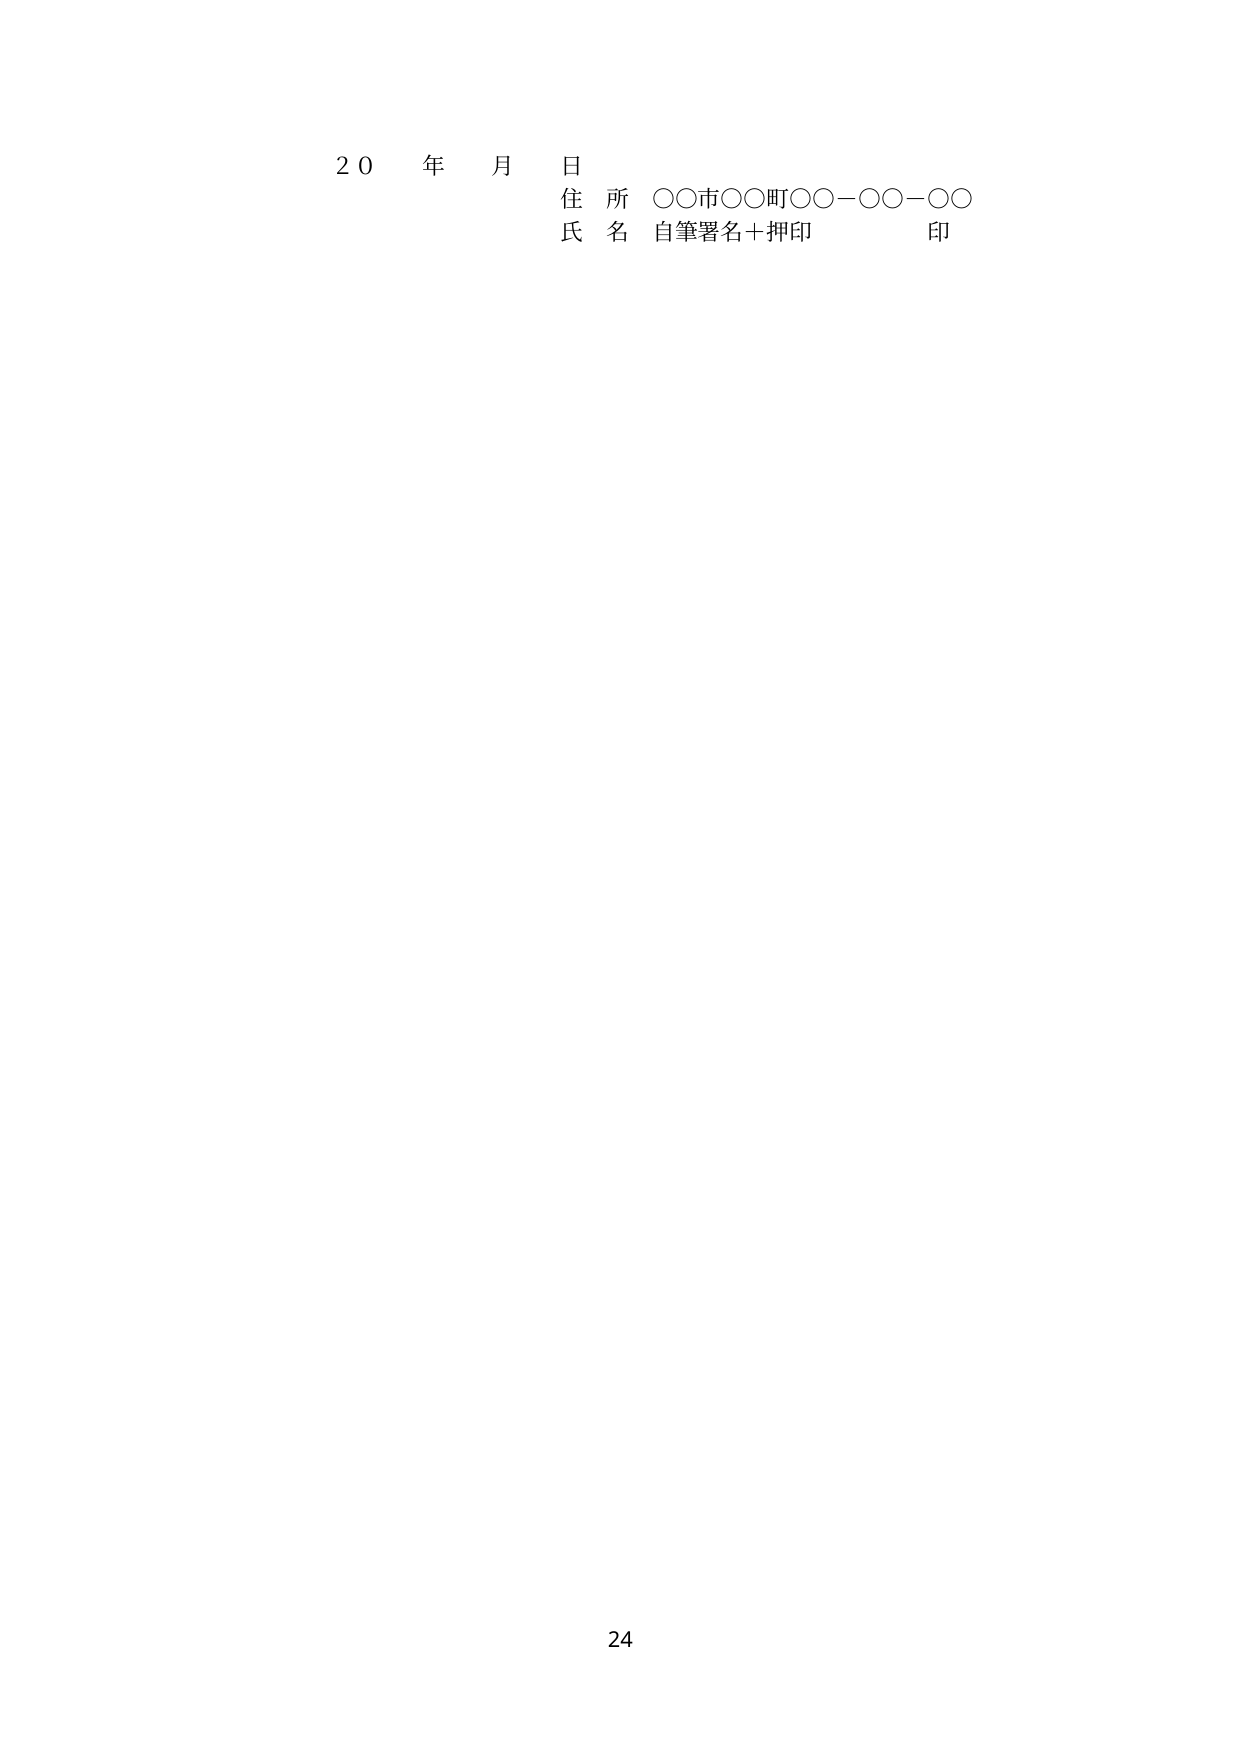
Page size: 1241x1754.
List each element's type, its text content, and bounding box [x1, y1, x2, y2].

text ２０ 年 月 日 [148, 148, 1092, 181]
text 氏 名 自筆署名＋押印 印 [148, 213, 1092, 246]
text 住 所 ○○市○○町○○－○○－○○ [148, 181, 1092, 213]
